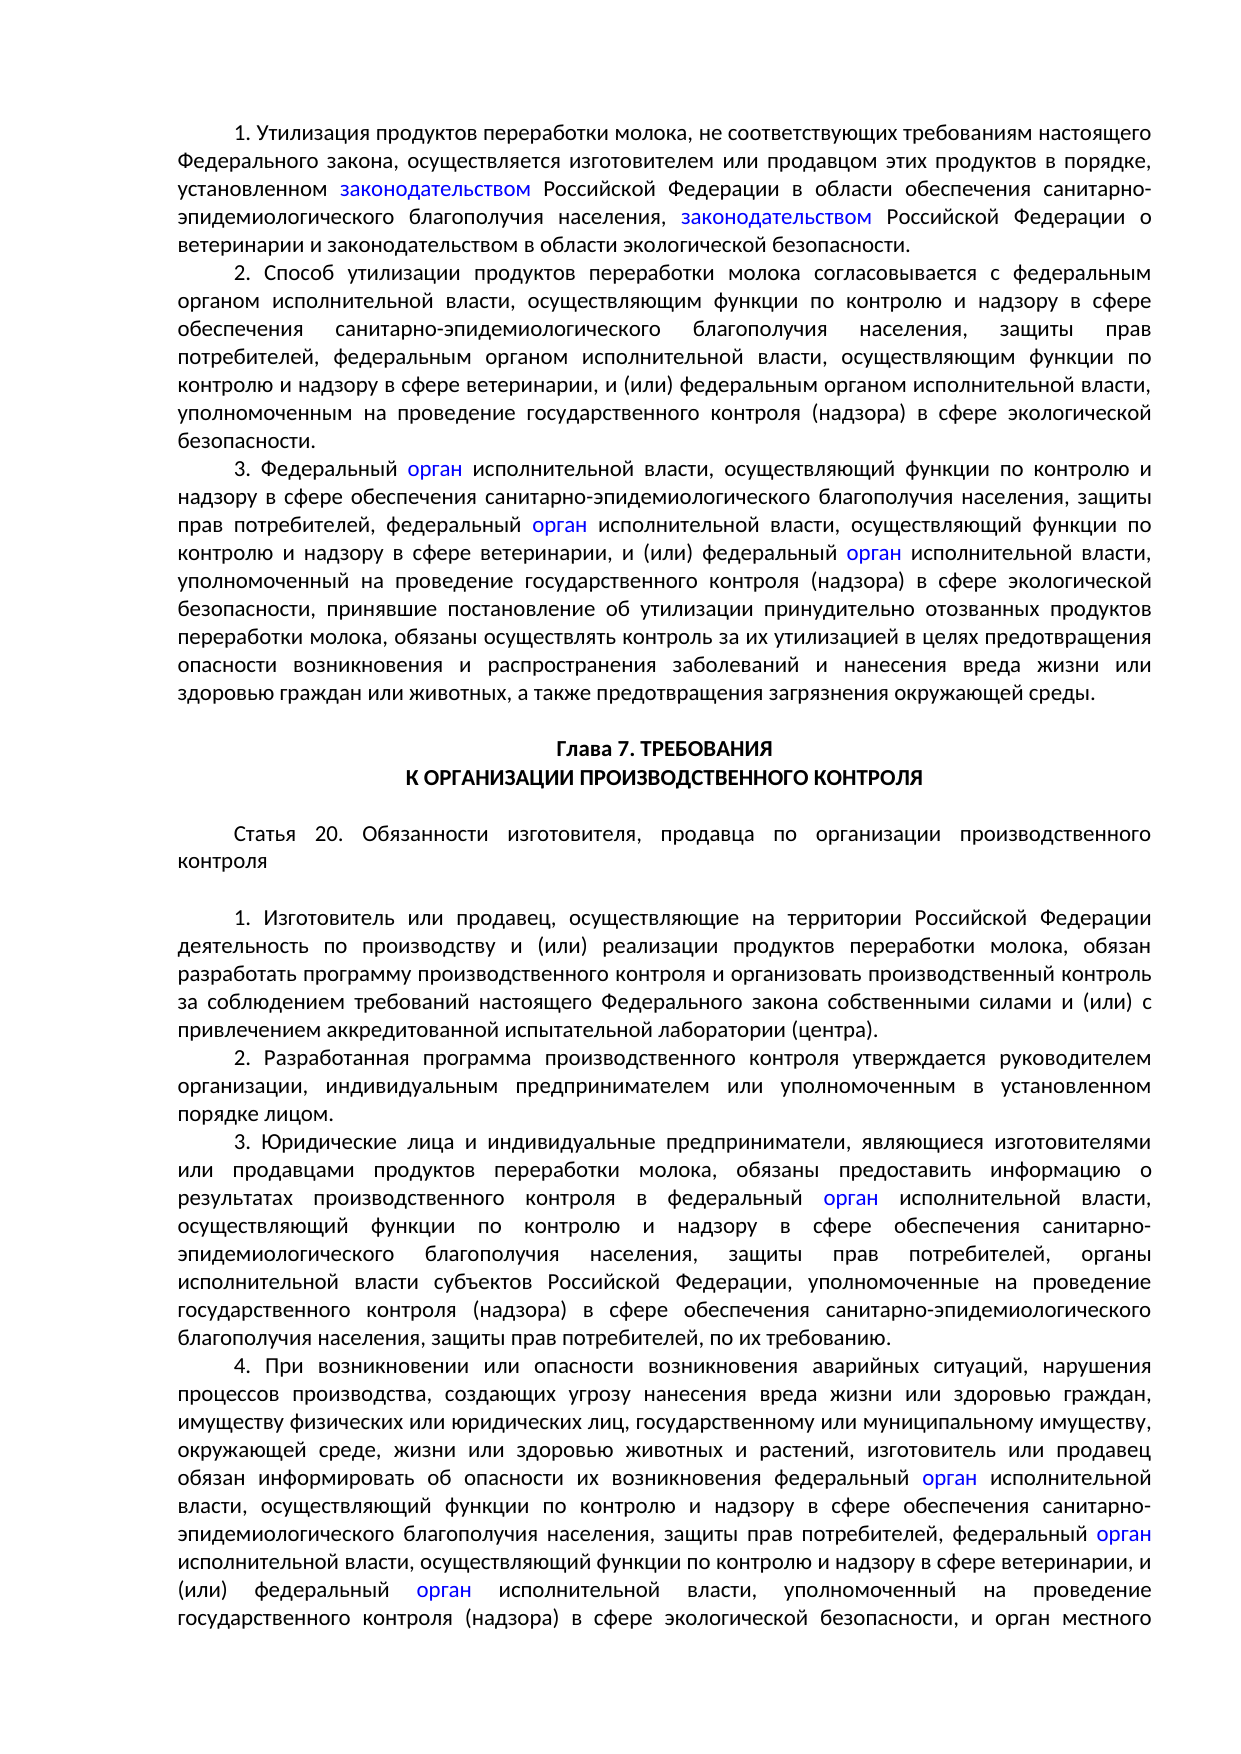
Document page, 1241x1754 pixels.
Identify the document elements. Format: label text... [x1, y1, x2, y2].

text 3. Федеральный орган исполнительной власти, осуществляющий функции по контролю и надзору в сфере обеспечения санитарно-эпидемиологического благополучия населения, защиты прав потребителей, федеральный орган исполнительной власти, осуществляющий функции по контролю и надзору в сфере ветеринарии, и (или) федеральный орган исполнительной власти, уполномоченный на проведение государственного контроля (надзора) в сфере экологической безопасности, принявшие постановление об утилизации принудительно отозванных продуктов переработки молока, обязаны осуществлять контроль за их утилизацией в целях предотвращения опасности возникновения и распространения заболеваний и нанесения вреда жизни или здоровью граждан или животных, а также предотвращения загрязнения окружающей среды. [177, 454, 1152, 707]
text 2. Разработанная программа производственного контроля утверждается руководителем организации, индивидуальным предпринимателем или уполномоченным в установленном порядке лицом. [177, 1043, 1152, 1127]
text К ОРГАНИЗАЦИИ ПРОИЗВОДСТВЕННОГО КОНТРОЛЯ [177, 763, 1152, 791]
text Глава 7. ТРЕБОВАНИЯ [177, 734, 1152, 763]
text 2. Способ утилизации продуктов переработки молока согласовывается с федеральным органом исполнительной власти, осуществляющим функции по контролю и надзору в сфере обеспечения санитарно-эпидемиологического благополучия населения, защиты прав потребителей, федеральным органом исполнительной власти, осуществляющим функции по контролю и надзору в сфере ветеринарии, и (или) федеральным органом исполнительной власти, уполномоченным на проведение государственного контроля (надзора) в сфере экологической безопасности. [177, 258, 1152, 454]
text 1. Утилизация продуктов переработки молока, не соответствующих требованиям настоящего Федерального закона, осуществляется изготовителем или продавцом этих продуктов в порядке, установленном законодательством Российской Федерации в области обеспечения санитарно-эпидемиологического благополучия населения, законодательством Российской Федерации о ветеринарии и законодательством в области экологической безопасности. [177, 118, 1152, 258]
text 3. Юридические лица и индивидуальные предприниматели, являющиеся изготовителями или продавцами продуктов переработки молока, обязаны предоставить информацию о результатах производственного контроля в федеральный орган исполнительной власти, осуществляющий функции по контролю и надзору в сфере обеспечения санитарно-эпидемиологического благополучия населения, защиты прав потребителей, органы исполнительной власти субъектов Российской Федерации, уполномоченные на проведение государственного контроля (надзора) в сфере обеспечения санитарно-эпидемиологического благополучия населения, защиты прав потребителей, по их требованию. [177, 1127, 1152, 1351]
text Статья 20. Обязанности изготовителя, продавца по организации производственного контроля [177, 819, 1152, 875]
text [177, 1351, 1152, 1631]
text 1. Изготовитель или продавец, осуществляющие на территории Российской Федерации деятельность по производству и (или) реализации продуктов переработки молока, обязан разработать программу производственного контроля и организовать производственный контроль за соблюдением требований настоящего Федерального закона собственными силами и (или) с привлечением аккредитованной испытательной лаборатории (центра). [177, 903, 1152, 1043]
